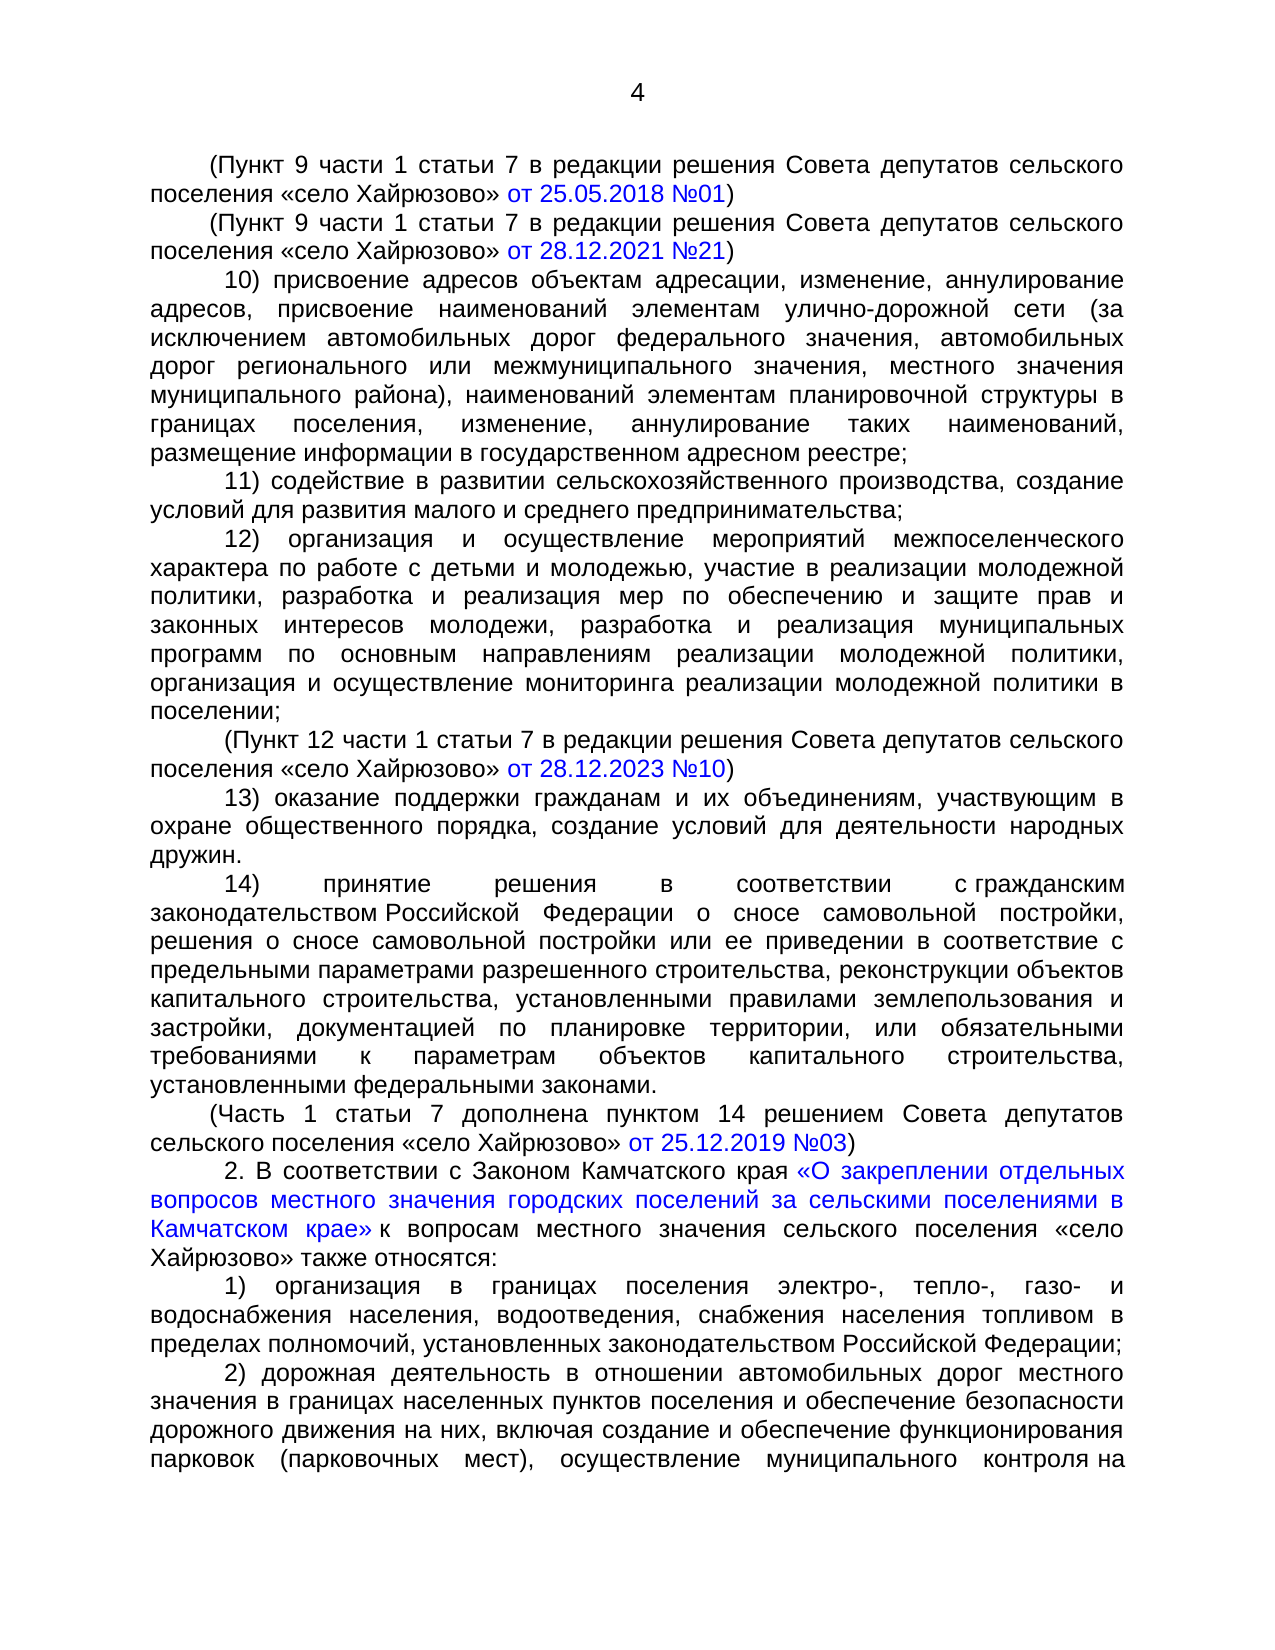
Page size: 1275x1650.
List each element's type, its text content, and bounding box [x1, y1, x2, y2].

text (Пункт 9 части 1 статьи 7 в редакции решения Совета депутатов сельского поселения «село Хайрюзово» от 28.12.2021 №21) [150, 207, 1125, 265]
text 11) содействие в развитии сельскохозяйственного производства, создание условий для развития малого и среднего предпринимательства; [150, 466, 1125, 524]
text 13) оказание поддержки гражданам и их объединениям, участвующим в охране общественного порядка, создание условий для деятельности народных дружин. [150, 782, 1125, 869]
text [150, 1357, 1125, 1472]
text 12) организация и осуществление мероприятий межпоселенческого характера по работе с детьми и молодежью, участие в реализации молодежной политики, разработка и реализация мер по обеспечению и защите прав и законных интересов молодежи, разработка и реализация муниципальных программ по основным направлениям реализации молодежной политики, организация и осуществление мониторинга реализации молодежной политики в поселении; [150, 524, 1125, 725]
text (Пункт 12 части 1 статьи 7 в редакции решения Совета депутатов сельского поселения «село Хайрюзово» от 28.12.2023 №10) [150, 725, 1125, 782]
text 1) организация в границах поселения электро-, тепло-, газо- и водоснабжения населения, водоотведения, снабжения населения топливом в пределах полномочий, установленных законодательством Российской Федерации; [150, 1271, 1125, 1357]
text (Пункт 9 части 1 статьи 7 в редакции решения Совета депутатов сельского поселения «село Хайрюзово» от 25.05.2018 №01) [150, 150, 1125, 207]
text 14) принятие решения в соответствии с гражданским законодательством Российской Федерации о сносе самовольной постройки, решения о сносе самовольной постройки или ее приведении в соответствие с предельными параметрами разрешенного строительства, реконструкции объектов капитального строительства, установленными правилами землепользования и застройки, документацией по планировке территории, или обязательными требованиями к параметрам объектов капитального строительства, установленными федеральными законами. [150, 869, 1125, 1099]
text 10) присвоение адресов объектам адресации, изменение, аннулирование адресов, присвоение наименований элементам улично-дорожной сети (за исключением автомобильных дорог федерального значения, автомобильных дорог регионального или межмуниципального значения, местного значения муниципального района), наименований элементам планировочной структуры в границах поселения, изменение, аннулирование таких наименований, размещение информации в государственном адресном реестре; [150, 265, 1125, 466]
text (Часть 1 статьи 7 дополнена пунктом 14 решением Совета депутатов сельского поселения «село Хайрюзово» от 25.12.2019 №03) [150, 1099, 1125, 1156]
text 2. В соответствии с Законом Камчатского края «О закреплении отдельных вопросов местного значения городских поселений за сельскими поселениями в Камчатском крае» к вопросам местного значения сельского поселения «село Хайрюзово» также относятся: [150, 1156, 1125, 1271]
